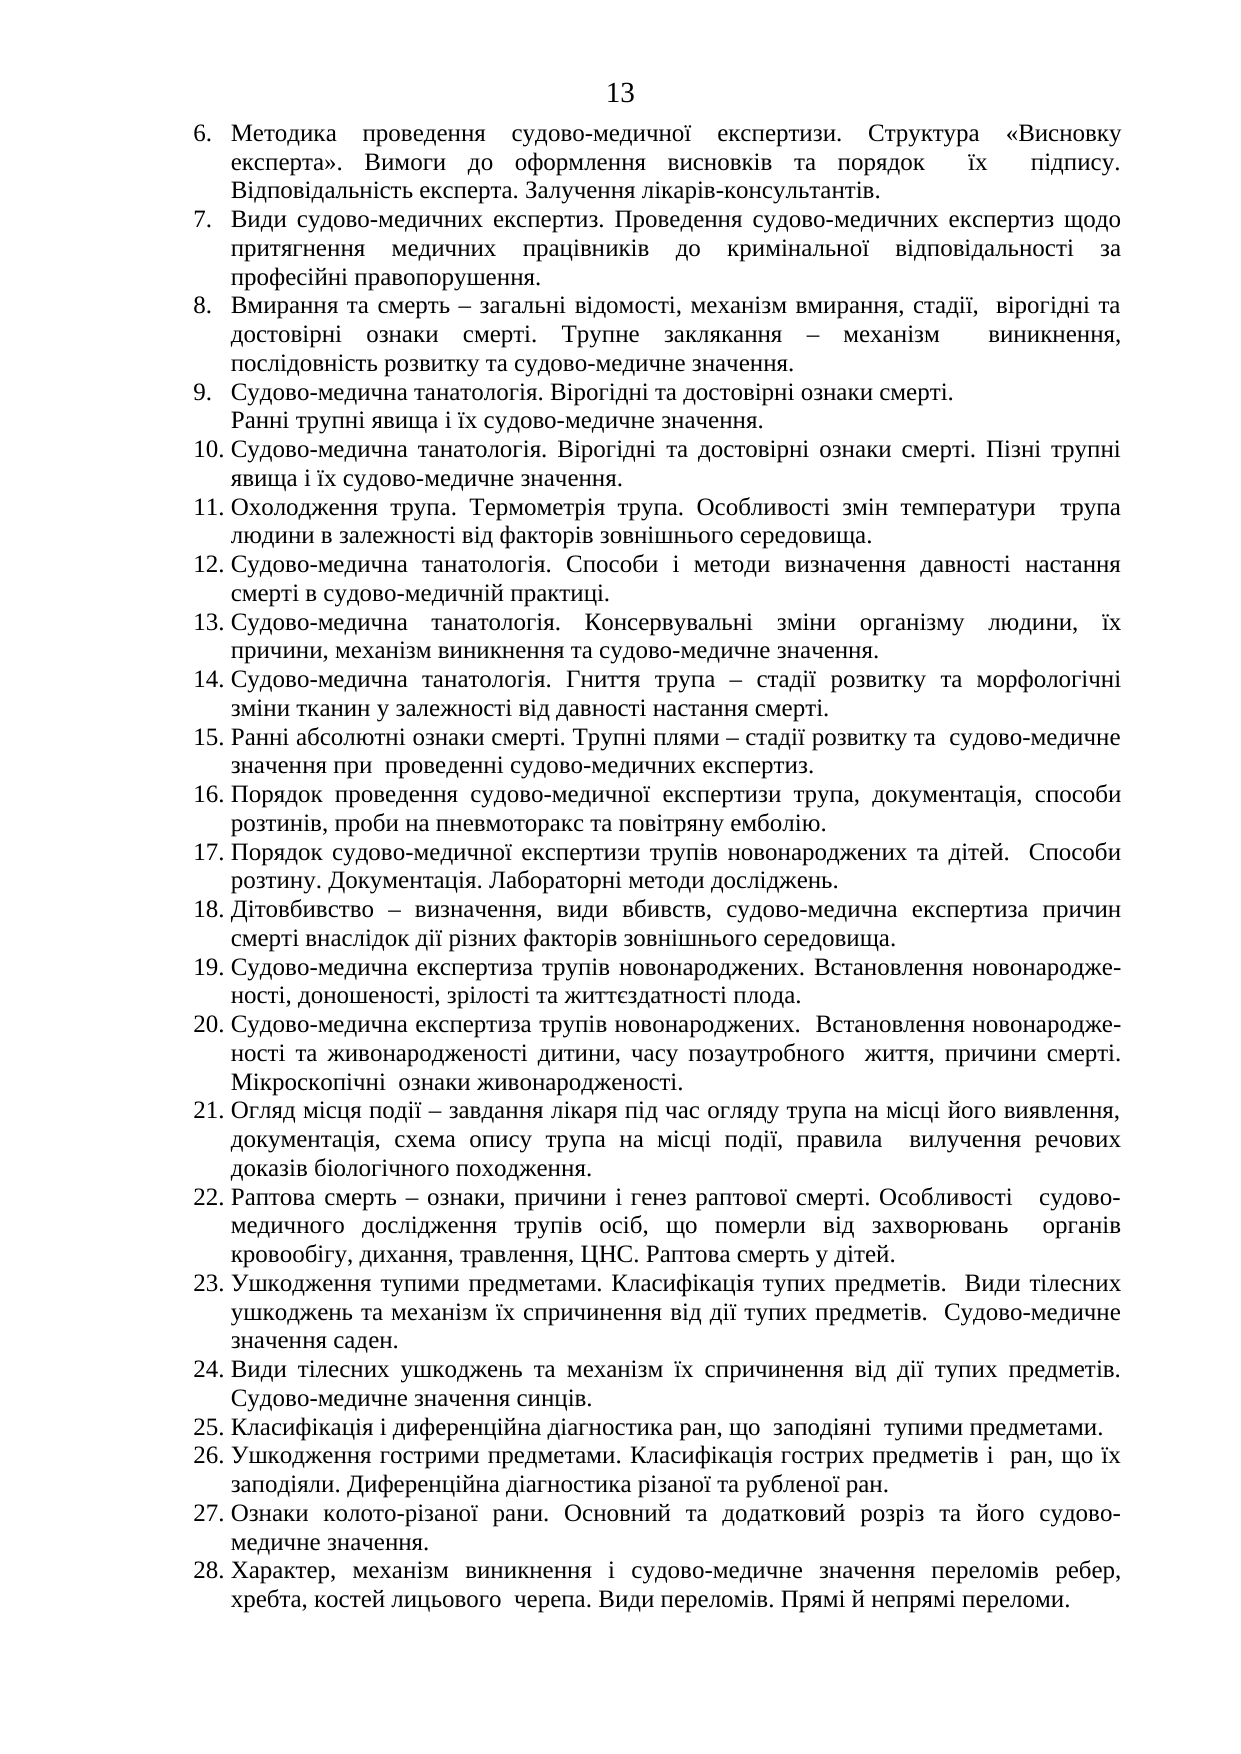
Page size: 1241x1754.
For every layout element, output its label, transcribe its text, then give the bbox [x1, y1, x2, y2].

list Класифікація і диференційна діагностика ран, що заподіяні тупими предметами. [193, 1412, 1122, 1441]
list Ранні абсолютні ознаки смерті. Трупні плями – стадії розвитку та судово-медичне значення при проведенні судово-медичних експертиз. [193, 722, 1122, 779]
list Судово-медична танатологія. Консервувальні зміни організму людини, їх причини, механізм виникнення та судово-медичне значення. [193, 607, 1122, 664]
list Судово-медична танатологія. Способи і методи визначення давності настання смерті в судово-медичній практиці. [193, 549, 1122, 607]
list Судово-медична танатологія. Гниття трупа – стадії розвитку та морфологічні зміни тканин у залежності від давності настання смерті. [193, 664, 1122, 722]
list Види судово-медичних експертиз. Проведення судово-медичних експертиз щодо притягнення медичних працівників до кримінальної відповідальності за професійні правопорушення. [193, 204, 1122, 291]
list Ушкодження гострими предметами. Класифікація гострих предметів і ран, що їх заподіяли. Диференційна діагностика різаної та рубленої ран. [193, 1441, 1122, 1498]
list Судово-медична експертиза трупів новонароджених. Встановлення новонародже-ності, доношеності, зрілості та життєздатності плода. [193, 952, 1122, 1009]
list Охолодження трупа. Термометрія трупа. Особливості змін температури трупа людини в залежності від факторів зовнішнього середовища. [193, 492, 1122, 549]
list Судово-медична танатологія. Вірогідні та достовірні ознаки смерті. Пізні трупні явища і їх судово-медичне значення. [193, 434, 1122, 492]
list Дітовбивство – визначення, види вбивств, судово-медична експертиза причин смерті внаслідок дії різних факторів зовнішнього середовища. [193, 894, 1122, 952]
list Огляд місця події – завдання лікаря під час огляду трупа на місці його виявлення, документація, схема опису трупа на місці події, правила вилучення речових доказів біологічного походження. [193, 1096, 1122, 1182]
list Ознаки колото-різаної рани. Основний та додатковий розріз та його судово-медичне значення. [193, 1498, 1122, 1556]
list Вмирання та смерть – загальні відомості, механізм вмирання, стадії, вірогідні та достовірні ознаки смерті. Трупне заклякання – механізм виникнення, послідовність розвитку та судово-медичне значення. [193, 291, 1122, 377]
list Види тілесних ушкоджень та механізм їх спричинення від дії тупих предметів. Судово-медичне значення синців. [193, 1354, 1122, 1412]
list Судово-медична експертиза трупів новонароджених. Встановлення новонародже-ності та живонародженості дитини, часу позаутробного життя, причини смерті. Мікроскопічні ознаки живонародженості. [193, 1009, 1122, 1096]
list Методика проведення судово-медичної експертизи. Структура «Висновку експерта». Вимоги до оформлення висновків та порядок їх підпису. Відповідальність експерта. Залучення лікарів-консультантів. [193, 118, 1122, 204]
list Порядок проведення судово-медичної експертизи трупа, документація, способи розтинів, проби на пневмоторакс та повітряну емболію. [193, 779, 1122, 837]
list Порядок судово-медичної експертизи трупів новонароджених та дітей. Способи розтину. Документація. Лабораторні методи досліджень. [193, 837, 1122, 894]
text Ранні трупні явища і їх судово-медичне значення. [193, 406, 1122, 434]
list Характер, механізм виникнення і судово-медичне значення переломів ребер, хребта, костей лицьового черепа. Види переломів. Прямі й непрямі переломи. [193, 1556, 1122, 1613]
list Судово-медична танатологія. Вірогідні та достовірні ознаки смерті. [193, 377, 1122, 406]
list Раптова смерть – ознаки, причини і генез раптової смерті. Особливості судово-медичного дослідження трупів осіб, що померли від захворювань органів кровообігу, дихання, травлення, ЦНС. Раптова смерть у дітей. [193, 1182, 1122, 1268]
list Ушкодження тупими предметами. Класифікація тупих предметів. Види тілесних ушкоджень та механізм їх спричинення від дії тупих предметів. Судово-медичне значення саден. [193, 1268, 1122, 1354]
